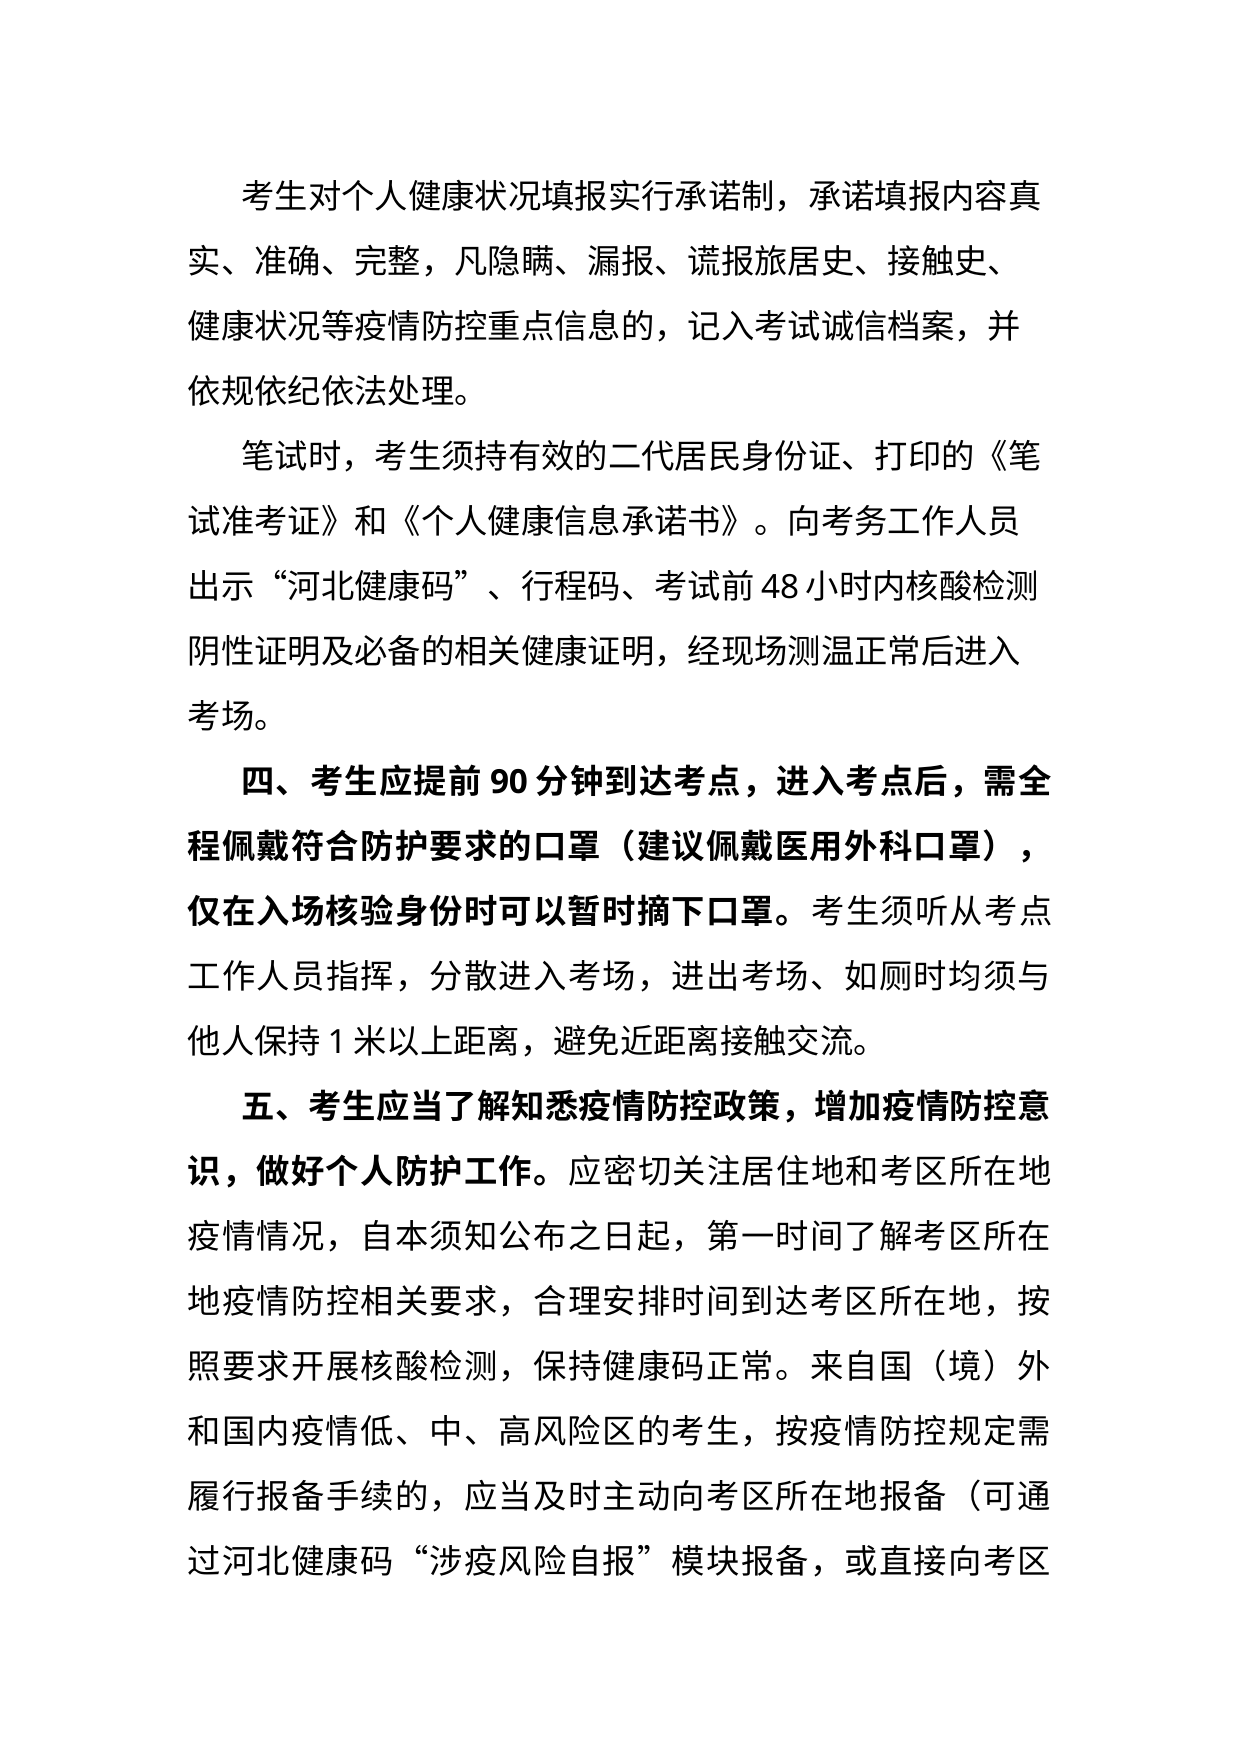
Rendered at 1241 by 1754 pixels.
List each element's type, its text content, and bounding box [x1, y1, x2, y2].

text 四、考生应提前90分钟到达考点，进入考点后，需全程佩戴符合防护要求的口罩（建议佩戴医用外科口罩），仅在入场核验身份时可以暂时摘下口罩。考生须听从考点工作人员指挥，分散进入考场，进出考场、如厕时均须与他人保持1米以上距离，避免近距离接触交流。 [187, 747, 1053, 1072]
text 考生对个人健康状况填报实行承诺制，承诺填报内容真实、准确、完整，凡隐瞒、漏报、谎报旅居史、接触史、健康状况等疫情防控重点信息的，记入考试诚信档案，并依规依纪依法处理。 [187, 162, 1053, 422]
text 笔试时，考生须持有效的二代居民身份证、打印的《笔试准考证》和《个人健康信息承诺书》。向考务工作人员出示“河北健康码”、行程码、考试前48小时内核酸检测阴性证明及必备的相关健康证明，经现场测温正常后进入考场。 [187, 422, 1053, 747]
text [187, 1072, 1053, 1592]
